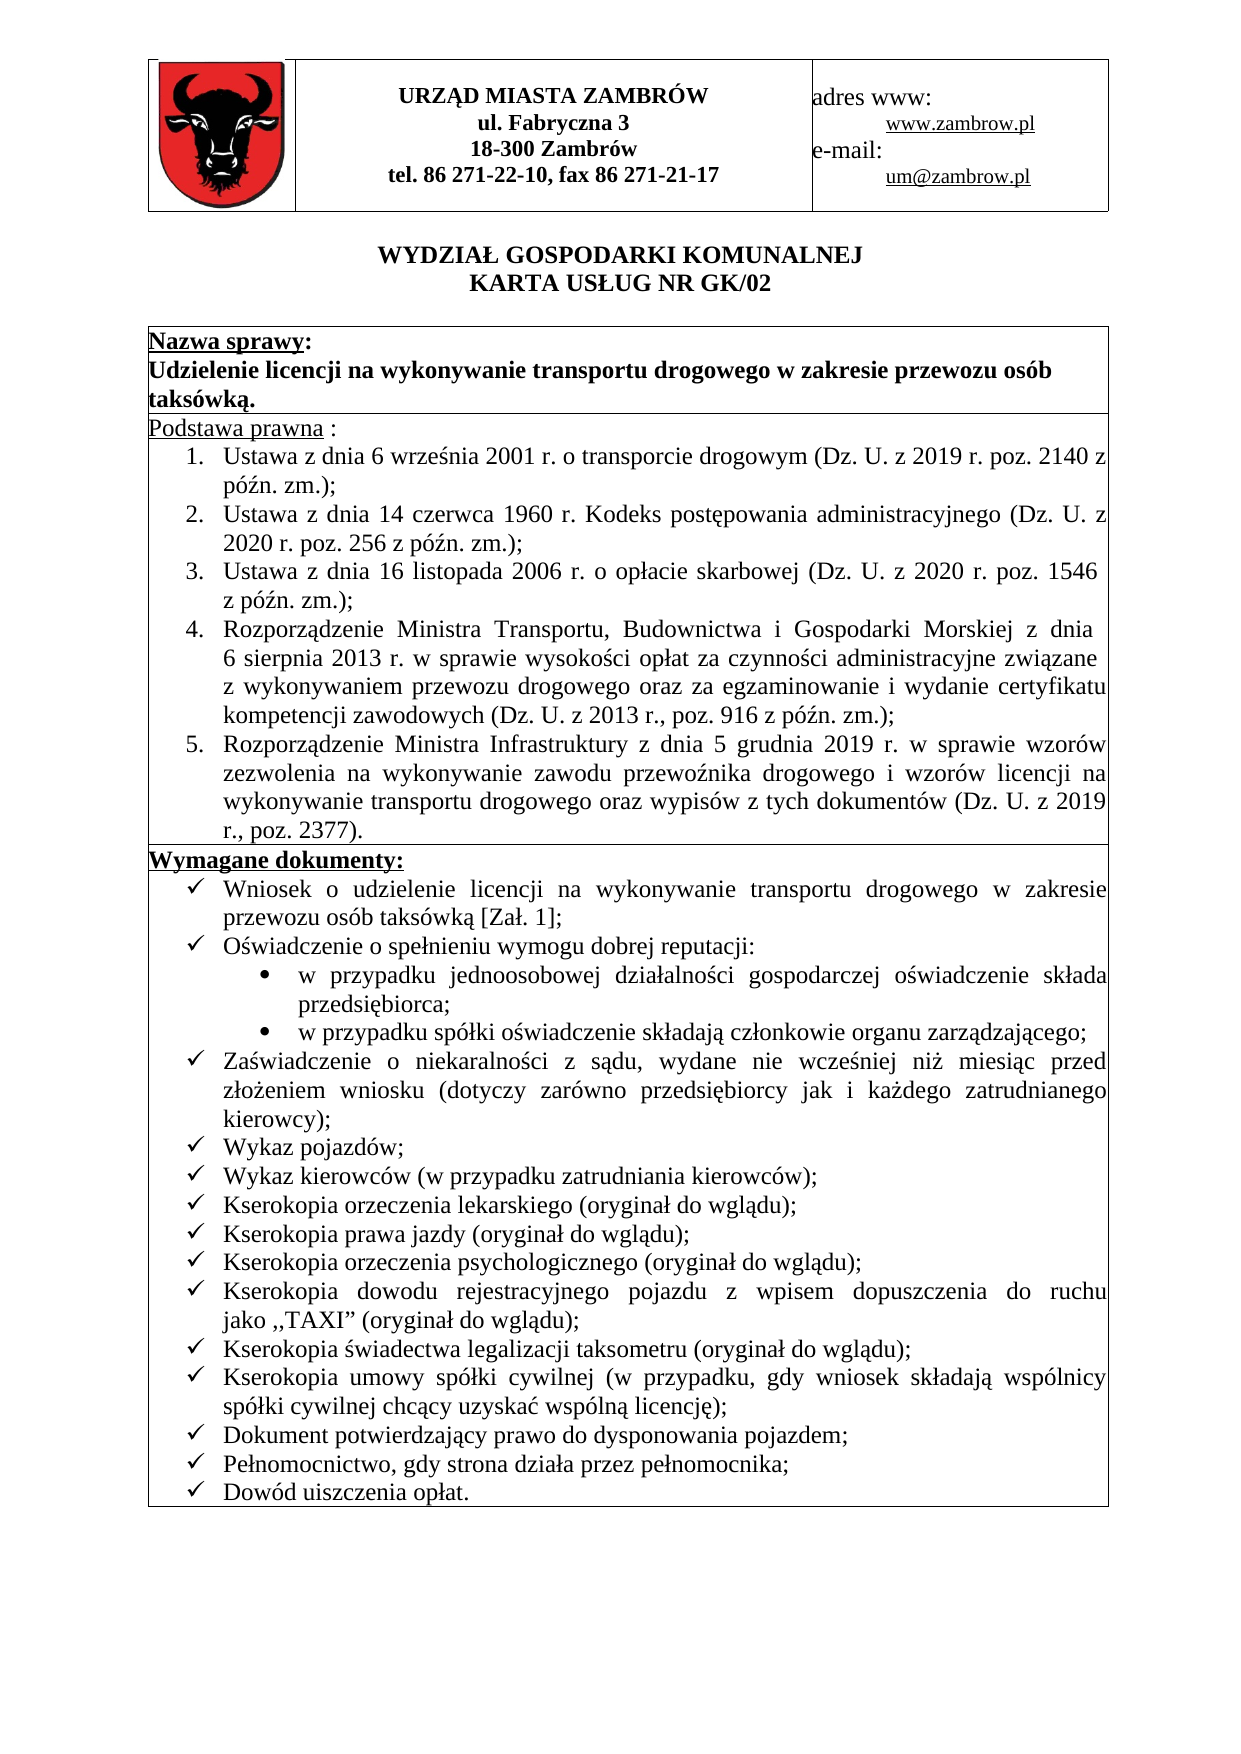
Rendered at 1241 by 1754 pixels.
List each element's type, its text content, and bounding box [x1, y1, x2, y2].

table_header [149, 60, 158, 211]
table_header URZĄD MIASTA ZAMBRÓW ul. Fabryczna 3 18-300 Zambrów tel. 86 271-22-10, fax 86 271-21-17 [296, 60, 812, 211]
text KARTA USŁUG NR GK/02 [148, 268, 1093, 297]
table_header [285, 60, 295, 211]
table_cell Wymagane dokumenty: Wniosek o udzielenie licencji na wykonywanie transportu drogowego w zakresie przewozu osób taksówką [Zał. 1]; Oświadczenie o spełnieniu wymogu dobrej reputacji: w przypadku jednoosobowej działalności gospodarczej oświadczenie składa przedsiębiorca; w przypadku spółki oświadczenie składają członkowie organu zarządzającego; Zaświadczenie o niekaralności z sądu, wydane nie wcześniej niż miesiąc przed złożeniem wniosku (dotyczy zarówno przedsiębiorcy jak i każdego zatrudnianego kierowcy); Wykaz pojazdów; Wykaz kierowców (w przypadku zatrudniania kierowców); Kserokopia orzeczenia lekarskiego (oryginał do wglądu); Kserokopia prawa jazdy (oryginał do wglądu); Kserokopia orzeczenia psychologicznego (oryginał do wglądu); Kserokopia dowodu rejestracyjnego pojazdu z wpisem dopuszczenia do ruchu jako ,,TAXI” (oryginał do wglądu); Kserokopia świadectwa legalizacji taksometru (oryginał do wglądu); Kserokopia umowy spółki cywilnej (w przypadku, gdy wniosek składają wspólnicy spółki cywilnej chcący uzyskać wspólną licencję); Dokument potwierdzający prawo do dysponowania pojazdem; Pełnomocnictwo, gdy strona działa przez pełnomocnika; Dowód uiszczenia opłat. [149, 845, 1108, 1506]
table_header Nazwa sprawy: Udzielenie licencji na wykonywanie transportu drogowego w zakresie przewozu osób taksówką. [149, 327, 1108, 412]
table_header adres www: www.zambrow.pl e-mail: um@zambrow.pl [813, 60, 1108, 211]
table_cell Podstawa prawna : Ustawa z dnia 6 września 2001 r. o transporcie drogowym (Dz. U. z 2019 r. poz. 2140 z późn. zm.); Ustawa z dnia 14 czerwca 1960 r. Kodeks postępowania administracyjnego (Dz. U. z 2020 r. poz. 256 z późn. zm.); Ustawa z dnia 16 listopada 2006 r. o opłacie skarbowej (Dz. U. z 2020 r. poz. 1546 z późn. zm.); Rozporządzenie Ministra Transportu, Budownictwa i Gospodarki Morskiej z dnia 6 sierpnia 2013 r. w sprawie wysokości opłat za czynności administracyjne związane z wykonywaniem przewozu drogowego oraz za egzaminowanie i wydanie certyfikatu kompetencji zawodowych (Dz. U. z 2013 r., poz. 916 z późn. zm.); Rozporządzenie Ministra Infrastruktury z dnia 5 grudnia 2019 r. w sprawie wzorów zezwolenia na wykonywanie zawodu przewoźnika drogowego i wzorów licencji na wykonywanie transportu drogowego oraz wypisów z tych dokumentów (Dz. U. z 2019 r., poz. 2377). [149, 414, 1108, 844]
text WYDZIAŁ GOSPODARKI KOMUNALNEJ [148, 240, 1093, 268]
picture [158, 59, 285, 211]
